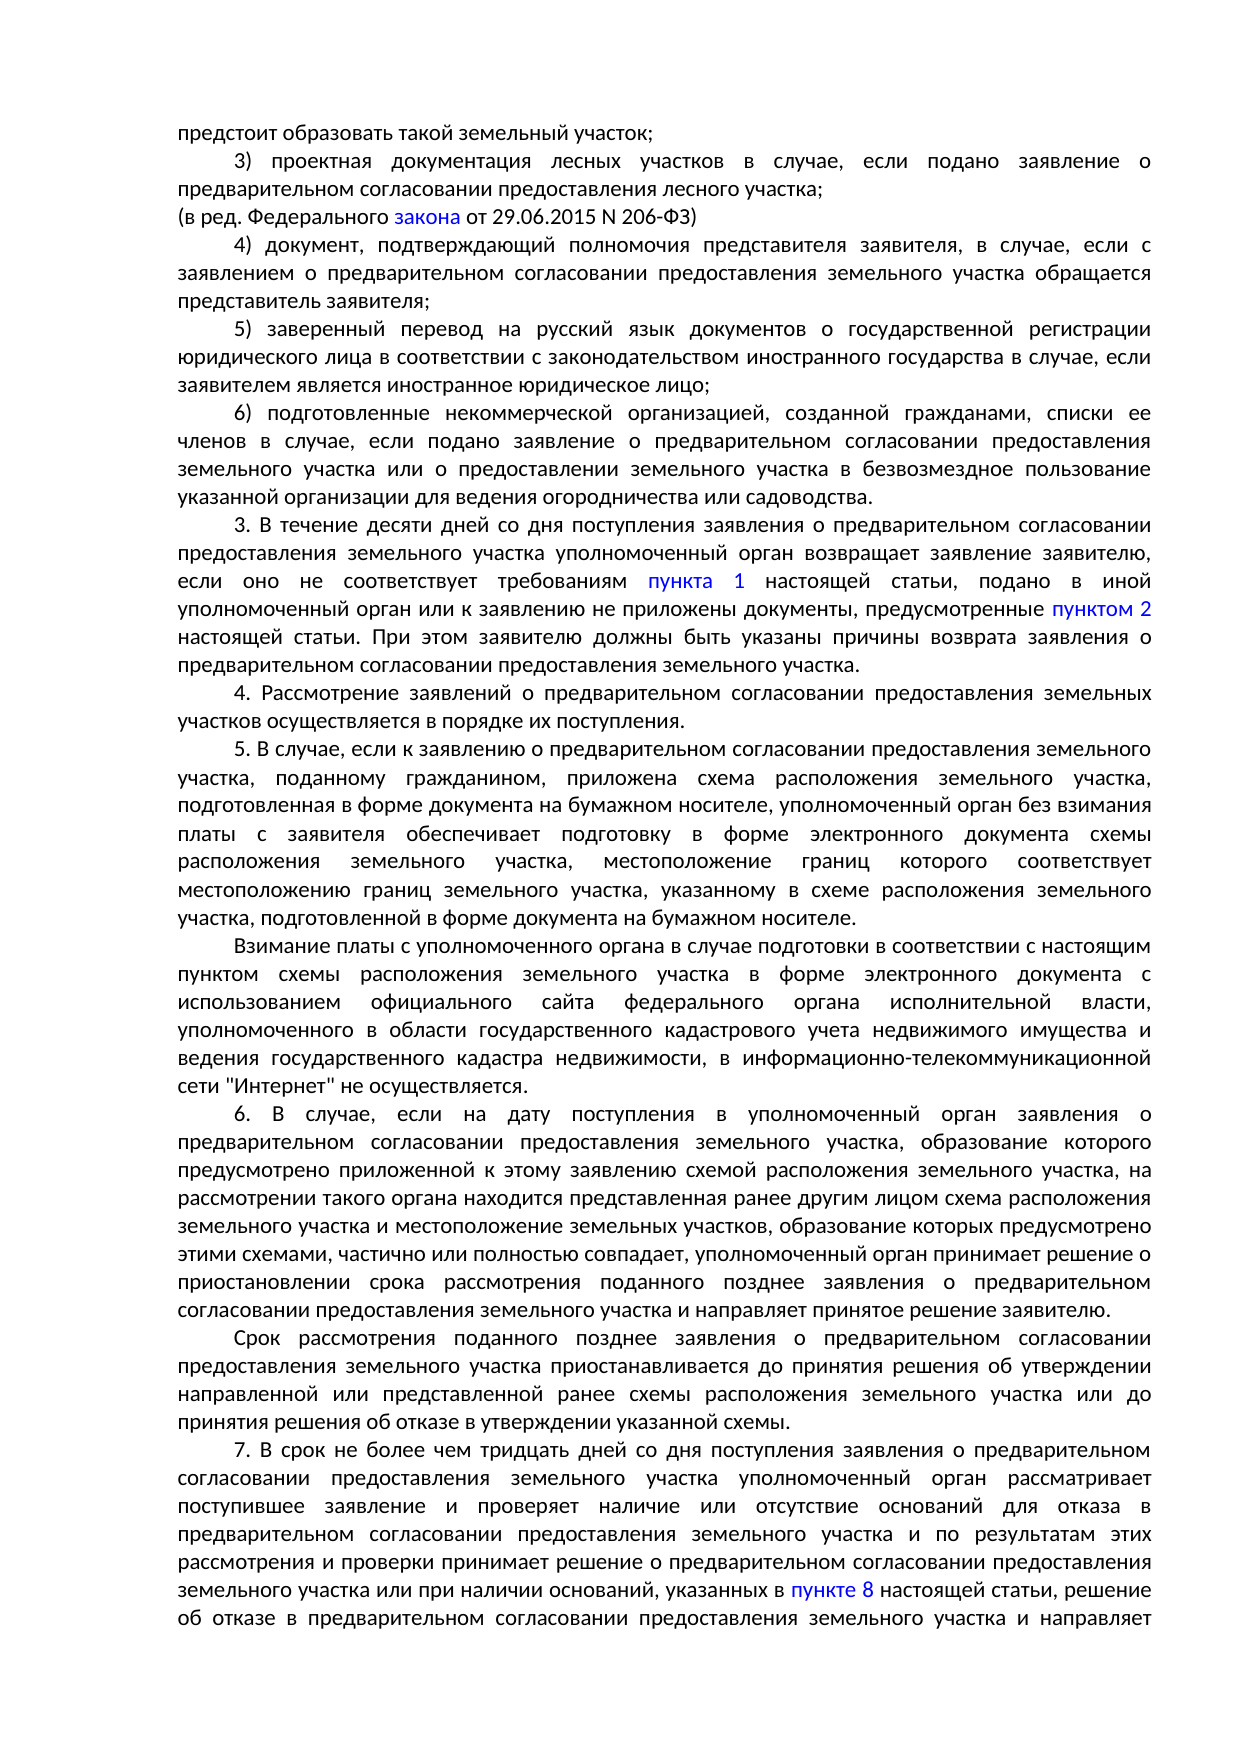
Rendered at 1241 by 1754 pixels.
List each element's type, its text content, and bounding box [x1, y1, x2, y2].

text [177, 1435, 1152, 1631]
text 6. В случае, если на дату поступления в уполномоченный орган заявления о предварительном согласовании предоставления земельного участка, образование которого предусмотрено приложенной к этому заявлению схемой расположения земельного участка, на рассмотрении такого органа находится представленная ранее другим лицом схема расположения земельного участка и местоположение земельных участков, образование которых предусмотрено этими схемами, частично или полностью совпадает, уполномоченный орган принимает решение о приостановлении срока рассмотрения поданного позднее заявления о предварительном согласовании предоставления земельного участка и направляет принятое решение заявителю. [177, 1099, 1152, 1323]
text 3) проектная документация лесных участков в случае, если подано заявление о предварительном согласовании предоставления лесного участка; [177, 146, 1152, 202]
text 5. В случае, если к заявлению о предварительном согласовании предоставления земельного участка, поданному гражданином, приложена схема расположения земельного участка, подготовленная в форме документа на бумажном носителе, уполномоченный орган без взимания платы с заявителя обеспечивает подготовку в форме электронного документа схемы расположения земельного участка, местоположение границ которого соответствует местоположению границ земельного участка, указанному в схеме расположения земельного участка, подготовленной в форме документа на бумажном носителе. [177, 734, 1152, 931]
text 3. В течение десяти дней со дня поступления заявления о предварительном согласовании предоставления земельного участка уполномоченный орган возвращает заявление заявителю, если оно не соответствует требованиям пункта 1 настоящей статьи, подано в иной уполномоченный орган или к заявлению не приложены документы, предусмотренные пунктом 2 настоящей статьи. При этом заявителю должны быть указаны причины возврата заявления о предварительном согласовании предоставления земельного участка. [177, 510, 1152, 678]
text 6) подготовленные некоммерческой организацией, созданной гражданами, списки ее членов в случае, если подано заявление о предварительном согласовании предоставления земельного участка или о предоставлении земельного участка в безвозмездное пользование указанной организации для ведения огородничества или садоводства. [177, 398, 1152, 510]
text Взимание платы с уполномоченного органа в случае подготовки в соответствии с настоящим пунктом схемы расположения земельного участка в форме электронного документа с использованием официального сайта федерального органа исполнительной власти, уполномоченного в области государственного кадастрового учета недвижимого имущества и ведения государственного кадастра недвижимости, в информационно-телекоммуникационной сети "Интернет" не осуществляется. [177, 931, 1152, 1099]
text 4) документ, подтверждающий полномочия представителя заявителя, в случае, если с заявлением о предварительном согласовании предоставления земельного участка обращается представитель заявителя; [177, 230, 1152, 314]
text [177, 118, 1152, 146]
text 4. Рассмотрение заявлений о предварительном согласовании предоставления земельных участков осуществляется в порядке их поступления. [177, 678, 1152, 734]
text (в ред. Федерального закона от 29.06.2015 N 206-ФЗ) [177, 202, 1152, 230]
text Срок рассмотрения поданного позднее заявления о предварительном согласовании предоставления земельного участка приостанавливается до принятия решения об утверждении направленной или представленной ранее схемы расположения земельного участка или до принятия решения об отказе в утверждении указанной схемы. [177, 1323, 1152, 1435]
text 5) заверенный перевод на русский язык документов о государственной регистрации юридического лица в соответствии с законодательством иностранного государства в случае, если заявителем является иностранное юридическое лицо; [177, 314, 1152, 398]
